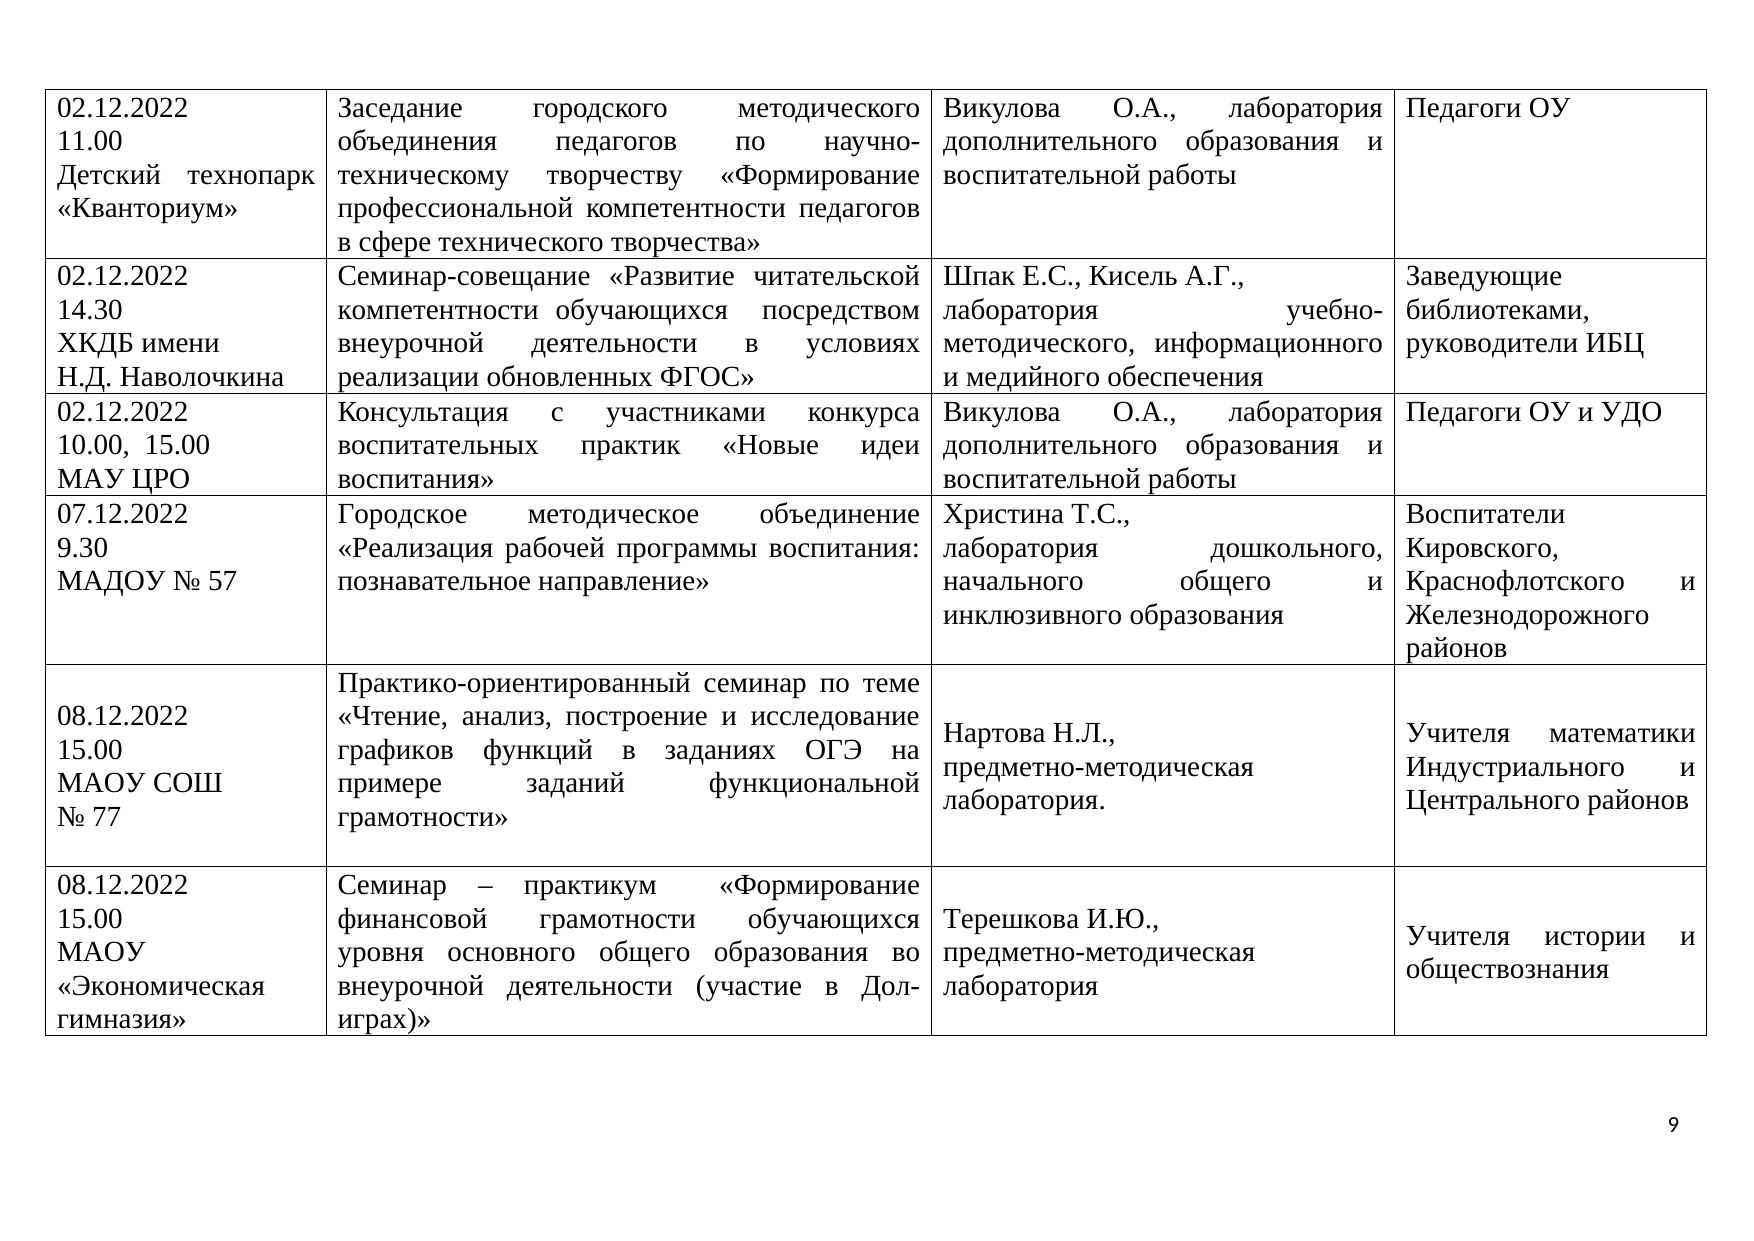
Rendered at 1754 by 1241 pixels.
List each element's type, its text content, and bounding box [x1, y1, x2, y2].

table_cell Консультация с участниками конкурса воспитательных практик «Новые идеи воспитания» [327, 394, 931, 495]
table_cell 02.12.2022 10.00, 15.00 МАУ ЦРО [46, 394, 326, 495]
table_cell Педагоги ОУ [1395, 90, 1706, 257]
table_cell Заведующие библиотеками, руководители ИБЦ [1395, 259, 1706, 393]
table_cell Педагоги ОУ и УДО [1395, 394, 1706, 495]
table_cell Учителя математики Индустриального и Центрального районов [1395, 665, 1706, 866]
table_cell Викулова О.А., лаборатория дополнительного образования и воспитательной работы [932, 90, 1394, 257]
table_cell Практико-ориентированный семинар по теме «Чтение, анализ, построение и исследование графиков функций в заданиях ОГЭ на примере заданий функциональной грамотности» [327, 665, 931, 866]
table_cell Заседание городского методического объединения педагогов по научно-техническому творчеству «Формирование профессиональной компетентности педагогов в сфере технического творчества» [327, 90, 931, 257]
table_cell Учителя истории и обществознания [1395, 867, 1706, 1035]
table_cell Городское методическое объединение «Реализация рабочей программы воспитания: познавательное направление» [327, 496, 931, 664]
table_cell 08.12.2022 15.00 МАОУ «Экономическая гимназия» [46, 867, 326, 1035]
table_cell Семинар – практикум «Формирование финансовой грамотности обучающихся уровня основного общего образования во внеурочной деятельности (участие в Дол-играх)» [327, 867, 931, 1035]
table_cell Христина Т.С., лаборатория дошкольного, начального общего и инклюзивного образования [932, 496, 1394, 664]
table_cell 02.12.2022 11.00 Детский технопарк «Кванториум» [46, 90, 326, 257]
table_cell Шпак Е.С., Кисель А.Г., лаборатория учебно-методического, информационного и медийного обеспечения [932, 259, 1394, 393]
table_cell Терешкова И.Ю., предметно-методическая лаборатория [932, 867, 1394, 1035]
table_cell Семинар-совещание «Развитие читательской компетентности обучающихся посредством внеурочной деятельности в условиях реализации обновленных ФГОС» [327, 259, 931, 393]
table_cell Нартова Н.Л., предметно-методическая лаборатория. [932, 665, 1394, 866]
table_cell Воспитатели Кировского, Краснофлотского и Железнодорожного районов [1395, 496, 1706, 664]
table_cell 07.12.2022 9.30 МАДОУ № 57 [46, 496, 326, 664]
table_cell 08.12.2022 15.00 МАОУ СОШ № 77 [46, 665, 326, 866]
table_cell 02.12.2022 14.30 ХКДБ имени Н.Д. Наволочкина [46, 259, 326, 393]
table_cell Викулова О.А., лаборатория дополнительного образования и воспитательной работы [932, 394, 1394, 495]
